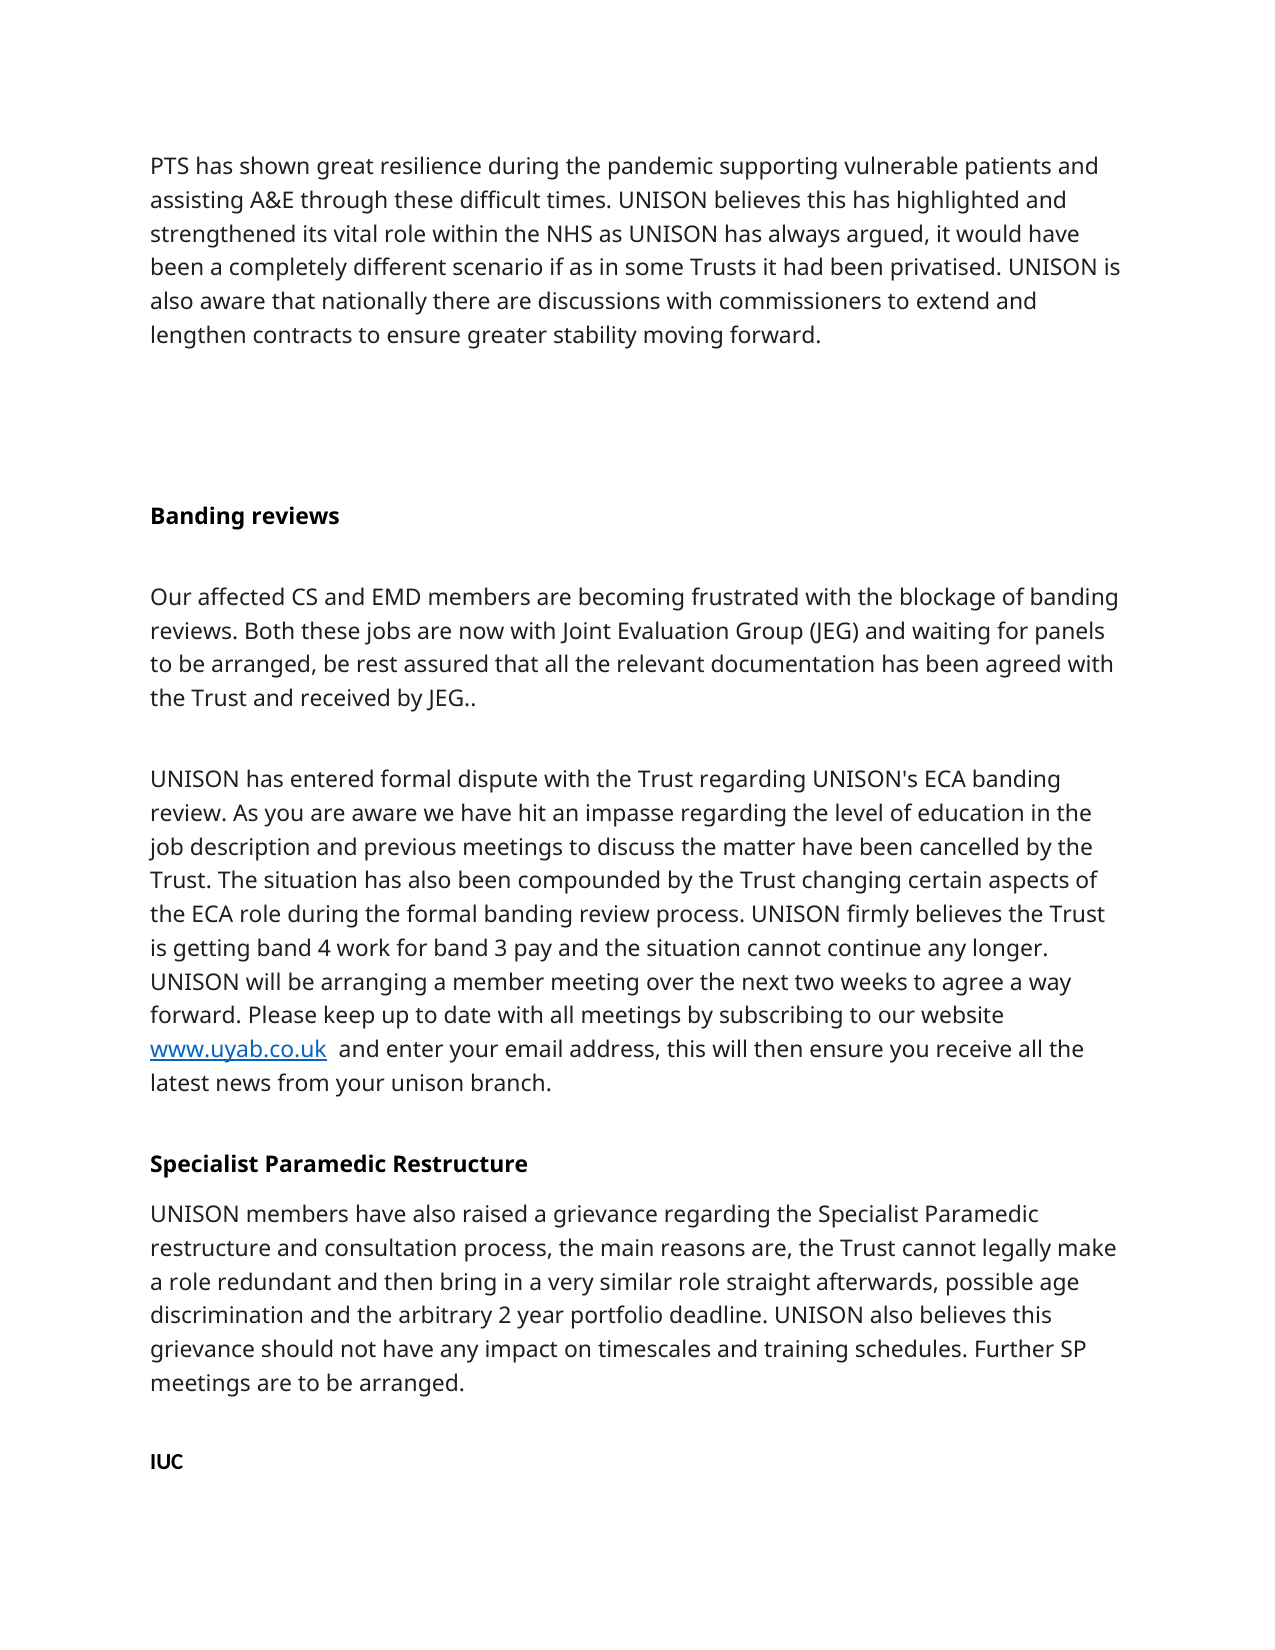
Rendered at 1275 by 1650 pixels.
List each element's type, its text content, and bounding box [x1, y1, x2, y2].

text PTS has shown great resilience during the pandemic supporting vulnerable patients and assisting A&E through these difficult times. UNISON believes this has highlighted and strengthened its vital role within the NHS as UNISON has always argued, it would have been a completely different scenario if as in some Trusts it had been privatised. UNISON is also aware that nationally there are discussions with commissioners to extend and lengthen contracts to ensure greater stability moving forward. [150, 150, 1125, 350]
text IUC [150, 1417, 1125, 1476]
text Specialist Paramedic Restructure [150, 1117, 1125, 1179]
text Our affected CS and EMD members are becoming frustrated with the blockage of banding reviews. Both these jobs are now with Joint Evaluation Group (JEG) and waiting for panels to be arranged, be rest assured that all the relevant documentation has been agreed with the Trust and received by JEG.. [150, 550, 1125, 713]
text UNISON members have also raised a grievance regarding the Specialist Paramedic restructure and consultation process, the main reasons are, the Trust cannot legally make a role redundant and then bring in a very similar role straight afterwards, possible age discrimination and the arbitrary 2 year portfolio deadline. UNISON also believes this grievance should not have any impact on timescales and training schedules. Further SP meetings are to be arranged. [150, 1198, 1125, 1398]
text Banding reviews [150, 500, 1125, 531]
text UNISON has entered formal dispute with the Trust regarding UNISON's ECA banding review. As you are aware we have hit an impasse regarding the level of education in the job description and previous meetings to discuss the matter have been cancelled by the Trust. The situation has also been compounded by the Trust changing certain aspects of the ECA role during the formal banding review process. UNISON firmly believes the Trust is getting band 4 work for band 3 pay and the situation cannot continue any longer. UNISON will be arranging a member meeting over the next two weeks to agree a way forward. Please keep up to date with all meetings by subscribing to our website www.uyab.co.uk and enter your email address, this will then ensure you receive all the latest news from your unison branch. [150, 732, 1125, 1098]
